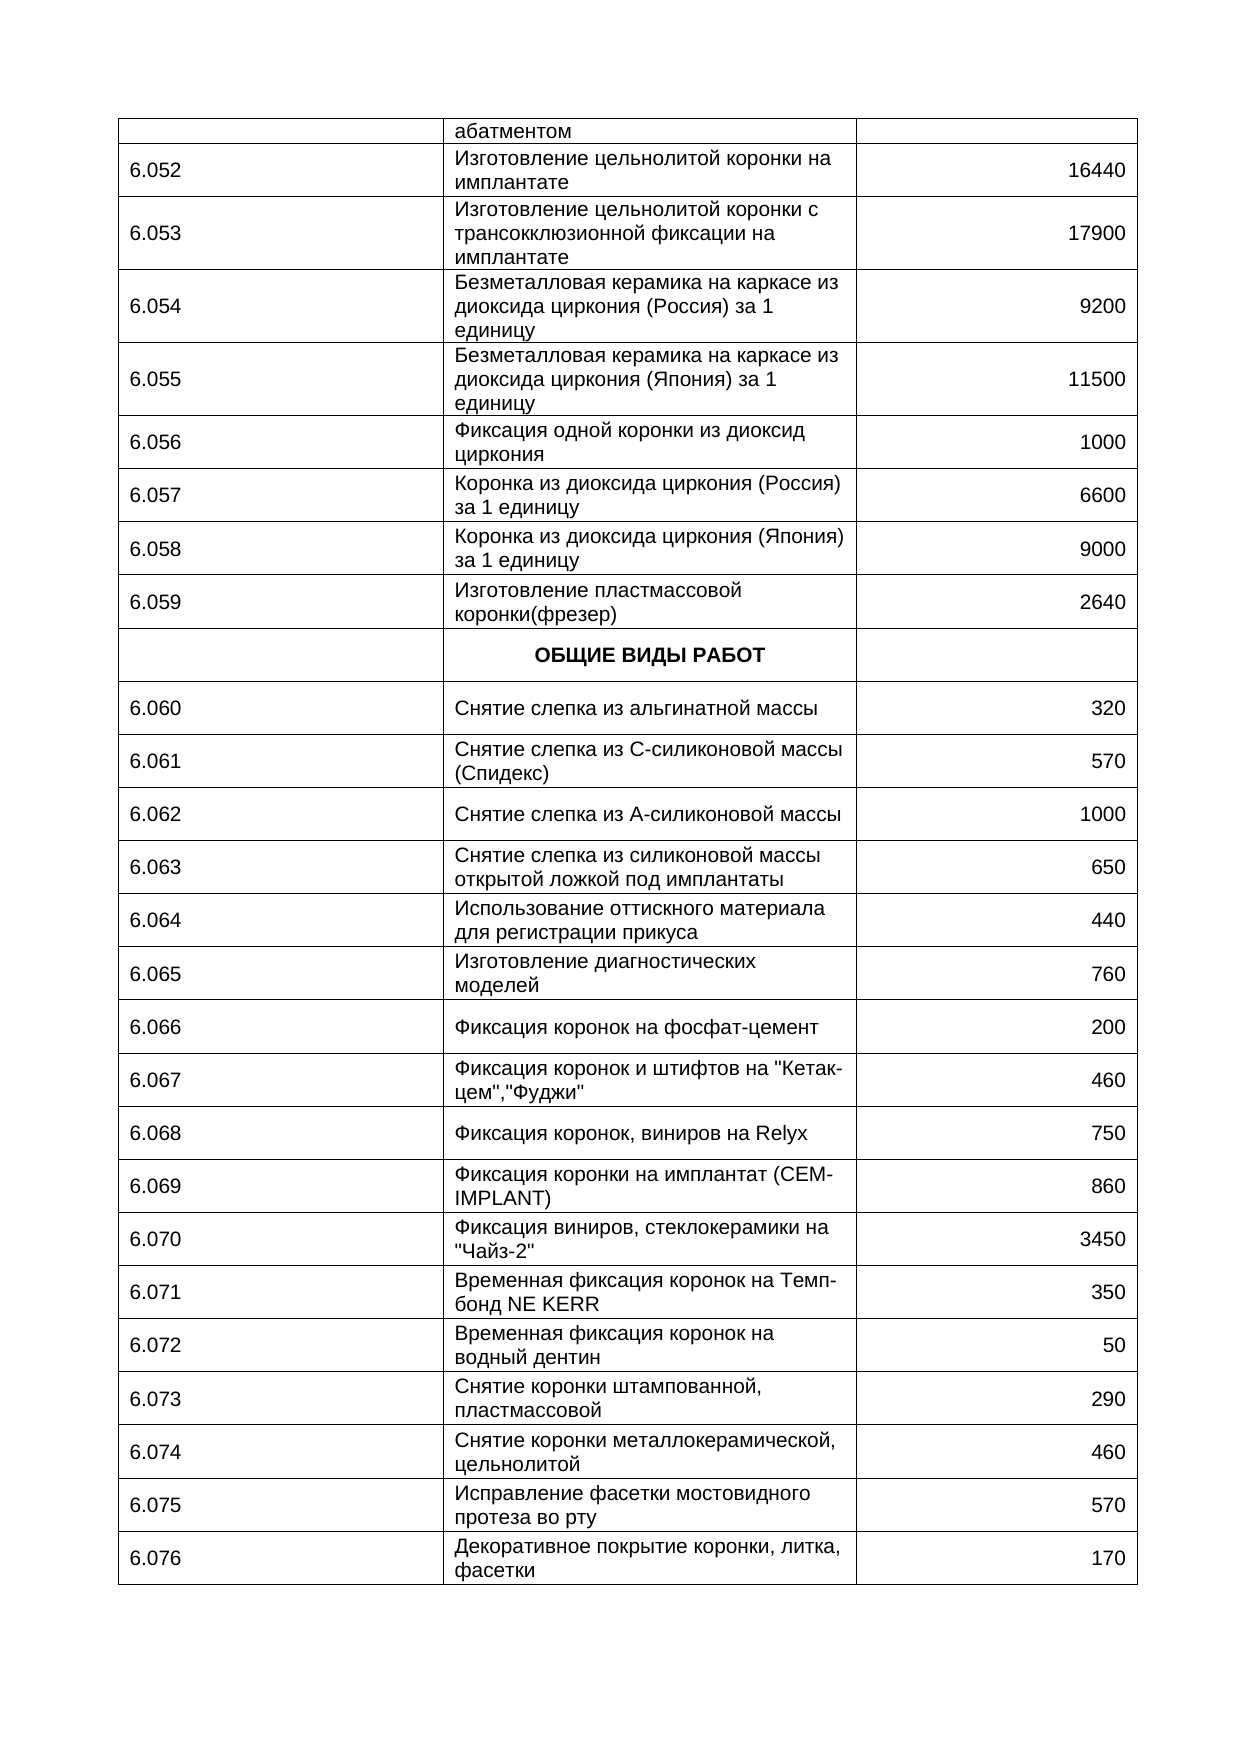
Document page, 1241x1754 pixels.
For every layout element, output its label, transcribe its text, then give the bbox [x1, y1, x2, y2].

table_cell 50 [857, 1319, 1137, 1371]
table_cell 6.052 [119, 144, 443, 196]
table_cell Изготовление диагностических моделей [444, 947, 856, 999]
table_cell Временная фиксация коронок на водный дентин [444, 1319, 856, 1371]
table_cell Снятие слепка из А-силиконовой массы [444, 788, 856, 840]
table_cell 650 [857, 841, 1137, 893]
table_cell 6.061 [119, 735, 443, 787]
table_cell Фиксация виниров, стеклокерамики на "Чайз-2" [444, 1213, 856, 1265]
table_cell Изготовление цельнолитой коронки с трансокклюзионной фиксации на имплантате [444, 197, 856, 269]
table_cell 6.065 [119, 947, 443, 999]
table_cell 1000 [857, 416, 1137, 468]
table_cell 290 [857, 1372, 1137, 1424]
table_cell 200 [857, 1000, 1137, 1052]
table_cell 6.064 [119, 894, 443, 946]
table_cell Временная фиксация коронок на Темп-бонд NE KERR [444, 1266, 856, 1318]
table_cell 570 [857, 735, 1137, 787]
table_cell 570 [857, 1479, 1137, 1531]
table_cell 6.060 [119, 682, 443, 734]
table_cell Коронка из диоксида циркония (Япония) за 1 единицу [444, 522, 856, 574]
table_cell Фиксация коронок и штифтов на "Кетак-цем","Фуджи" [444, 1054, 856, 1106]
table_cell Декоративное покрытие коронки, литка, фасетки [444, 1532, 856, 1584]
table_cell Снятие слепка из С-силиконовой массы (Спидекс) [444, 735, 856, 787]
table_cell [444, 119, 856, 143]
table_cell [119, 629, 443, 681]
table_cell 6.059 [119, 575, 443, 627]
table_cell Фиксация коронок, виниров на Relyx [444, 1107, 856, 1159]
table_cell 9200 [857, 270, 1137, 342]
table_cell Изготовление цельнолитой коронки на имплантате [444, 144, 856, 196]
table_cell 350 [857, 1266, 1137, 1318]
table_cell 6.056 [119, 416, 443, 468]
table_cell 11500 [857, 343, 1137, 415]
table_cell Снятие слепка из силиконовой массы открытой ложкой под имплантаты [444, 841, 856, 893]
table_cell 460 [857, 1425, 1137, 1477]
table_cell [857, 629, 1137, 681]
table_cell 320 [857, 682, 1137, 734]
table_cell 17900 [857, 197, 1137, 269]
table_cell 6.053 [119, 197, 443, 269]
table_cell 6.063 [119, 841, 443, 893]
table_cell 6.074 [119, 1425, 443, 1477]
table_cell Фиксация коронки на имплантат (СЕМ-IMPLANT) [444, 1160, 856, 1212]
table_cell 6.051 [119, 119, 443, 143]
table_cell Снятие коронки металлокерамической, цельнолитой [444, 1425, 856, 1477]
table_cell 170 [857, 1532, 1137, 1584]
table_cell 440 [857, 894, 1137, 946]
table_cell Фиксация одной коронки из диоксид циркония [444, 416, 856, 468]
table_cell 760 [857, 947, 1137, 999]
table_cell Исправление фасетки мостовидного протеза во рту [444, 1479, 856, 1531]
table_cell 6.054 [119, 270, 443, 342]
table_cell 6.067 [119, 1054, 443, 1106]
table_cell 9000 [857, 522, 1137, 574]
table_cell Фиксация коронок на фосфат-цемент [444, 1000, 856, 1052]
table_cell 860 [857, 1160, 1137, 1212]
table_cell 750 [857, 1107, 1137, 1159]
table_cell 6.069 [119, 1160, 443, 1212]
table_cell Изготовление пластмассовой коронки(фрезер) [444, 575, 856, 627]
table_cell ОБЩИЕ ВИДЫ РАБОТ [444, 629, 856, 681]
table_cell 6.062 [119, 788, 443, 840]
table_cell 6.055 [119, 343, 443, 415]
table_cell 6.057 [119, 469, 443, 521]
table_cell 6.066 [119, 1000, 443, 1052]
table_cell 6.073 [119, 1372, 443, 1424]
table_cell 1000 [857, 788, 1137, 840]
table_cell Снятие коронки штампованной, пластмассовой [444, 1372, 856, 1424]
table_cell 6600 [857, 469, 1137, 521]
table_cell Безметалловая керамика на каркасе из диоксида циркония (Япония) за 1 единицу [444, 343, 856, 415]
table_cell 6.071 [119, 1266, 443, 1318]
table_cell 6.070 [119, 1213, 443, 1265]
table_cell Снятие слепка из альгинатной массы [444, 682, 856, 734]
table_cell 6.068 [119, 1107, 443, 1159]
table_cell 6.058 [119, 522, 443, 574]
table_cell 6.076 [119, 1532, 443, 1584]
table_cell 3450 [857, 1213, 1137, 1265]
table_cell 2640 [857, 575, 1137, 627]
table_cell 6.075 [119, 1479, 443, 1531]
table_cell 16440 [857, 144, 1137, 196]
table_cell Безметалловая керамика на каркасе из диоксида циркония (Россия) за 1 единицу [444, 270, 856, 342]
table_cell Использование оттискного материала для регистрации прикуса [444, 894, 856, 946]
table_cell 17600 [857, 119, 1137, 143]
table_cell 6.072 [119, 1319, 443, 1371]
table_cell Коронка из диоксида циркония (Россия) за 1 единицу [444, 469, 856, 521]
table_cell 460 [857, 1054, 1137, 1106]
